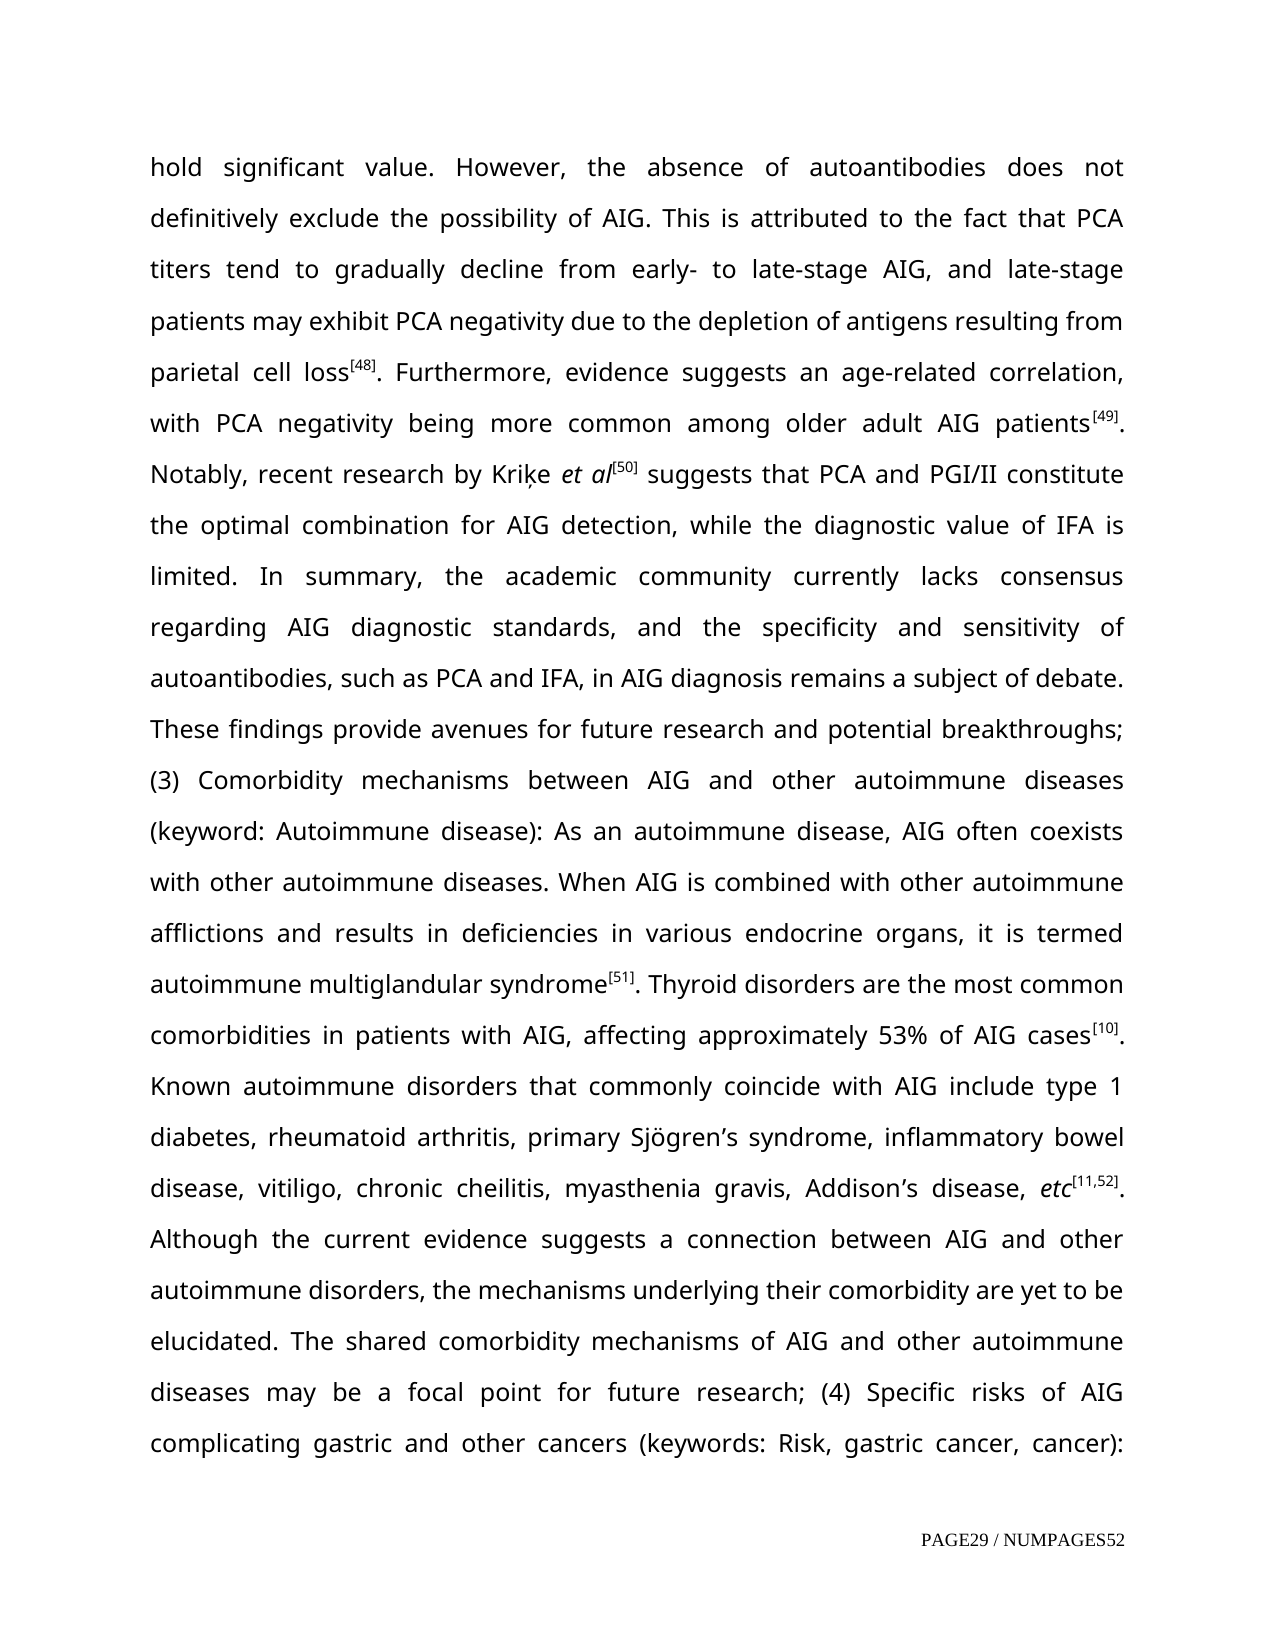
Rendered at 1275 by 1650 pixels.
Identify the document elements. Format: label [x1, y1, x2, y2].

text [150, 150, 1125, 1460]
